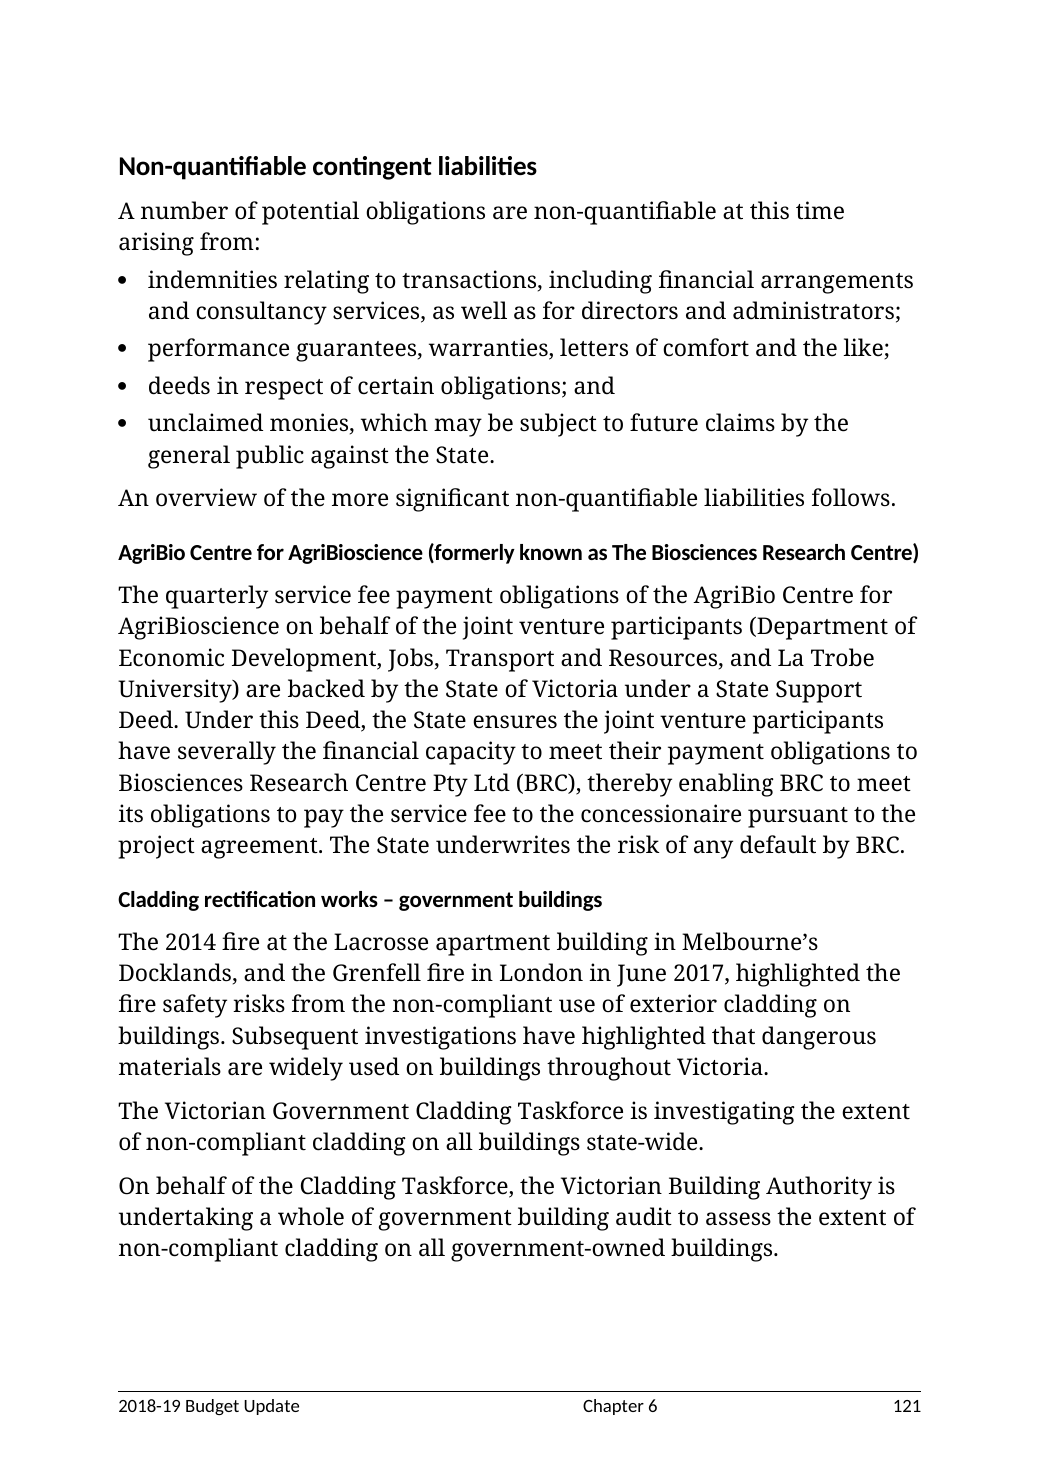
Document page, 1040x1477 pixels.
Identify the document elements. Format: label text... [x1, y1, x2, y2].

text On behalf of the Cladding Taskforce, the Victorian Building Authority is undertaking a whole of government building audit to assess the extent of non-compliant cladding on all government-owned buildings. [118, 1169, 921, 1263]
list performance guarantees, warranties, letters of comfort and the like; [118, 332, 921, 363]
list deeds in respect of certain obligations; and [118, 370, 921, 401]
subtitle Non-quantifiable contingent liabilities [118, 149, 921, 182]
list unclaimed monies, which may be subject to future claims by the general public against the State. [118, 407, 921, 470]
text The Victorian Government Cladding Taskforce is investigating the extent of non-compliant cladding on all buildings state-wide. [118, 1094, 921, 1157]
list indemnities relating to transactions, including financial arrangements and consultancy services, as well as for directors and administrators; [118, 263, 921, 326]
subtitle AgriBio Centre for AgriBioscience (formerly known as The Biosciences Research Centre) [118, 538, 921, 567]
subtitle Cladding rectification works – government buildings [118, 885, 921, 913]
text An overview of the more significant non-quantifiable liabilities follows. [118, 482, 921, 513]
text A number of potential obligations are non-quantifiable at this time arising from: [118, 195, 921, 257]
text The quarterly service fee payment obligations of the AgriBio Centre for AgriBioscience on behalf of the joint venture participants (Department of Economic Development, Jobs, Transport and Resources, and La Trobe University) are backed by the State of Victoria under a State Support Deed. Under this Deed, the State ensures the joint venture participants have severally the financial capacity to meet their payment obligations to Biosciences Research Centre Pty Ltd (BRC), thereby enabling BRC to meet its obligations to pay the service fee to the concessionaire pursuant to the project agreement. The State underwrites the risk of any default by BRC. [118, 579, 921, 860]
text The 2014 fire at the Lacrosse apartment building in Melbourne’s Docklands, and the Grenfell fire in London in June 2017, highlighted the fire safety risks from the non-compliant use of exterior cladding on buildings. Subsequent investigations have highlighted that dangerous materials are widely used on buildings throughout Victoria. [118, 926, 921, 1082]
